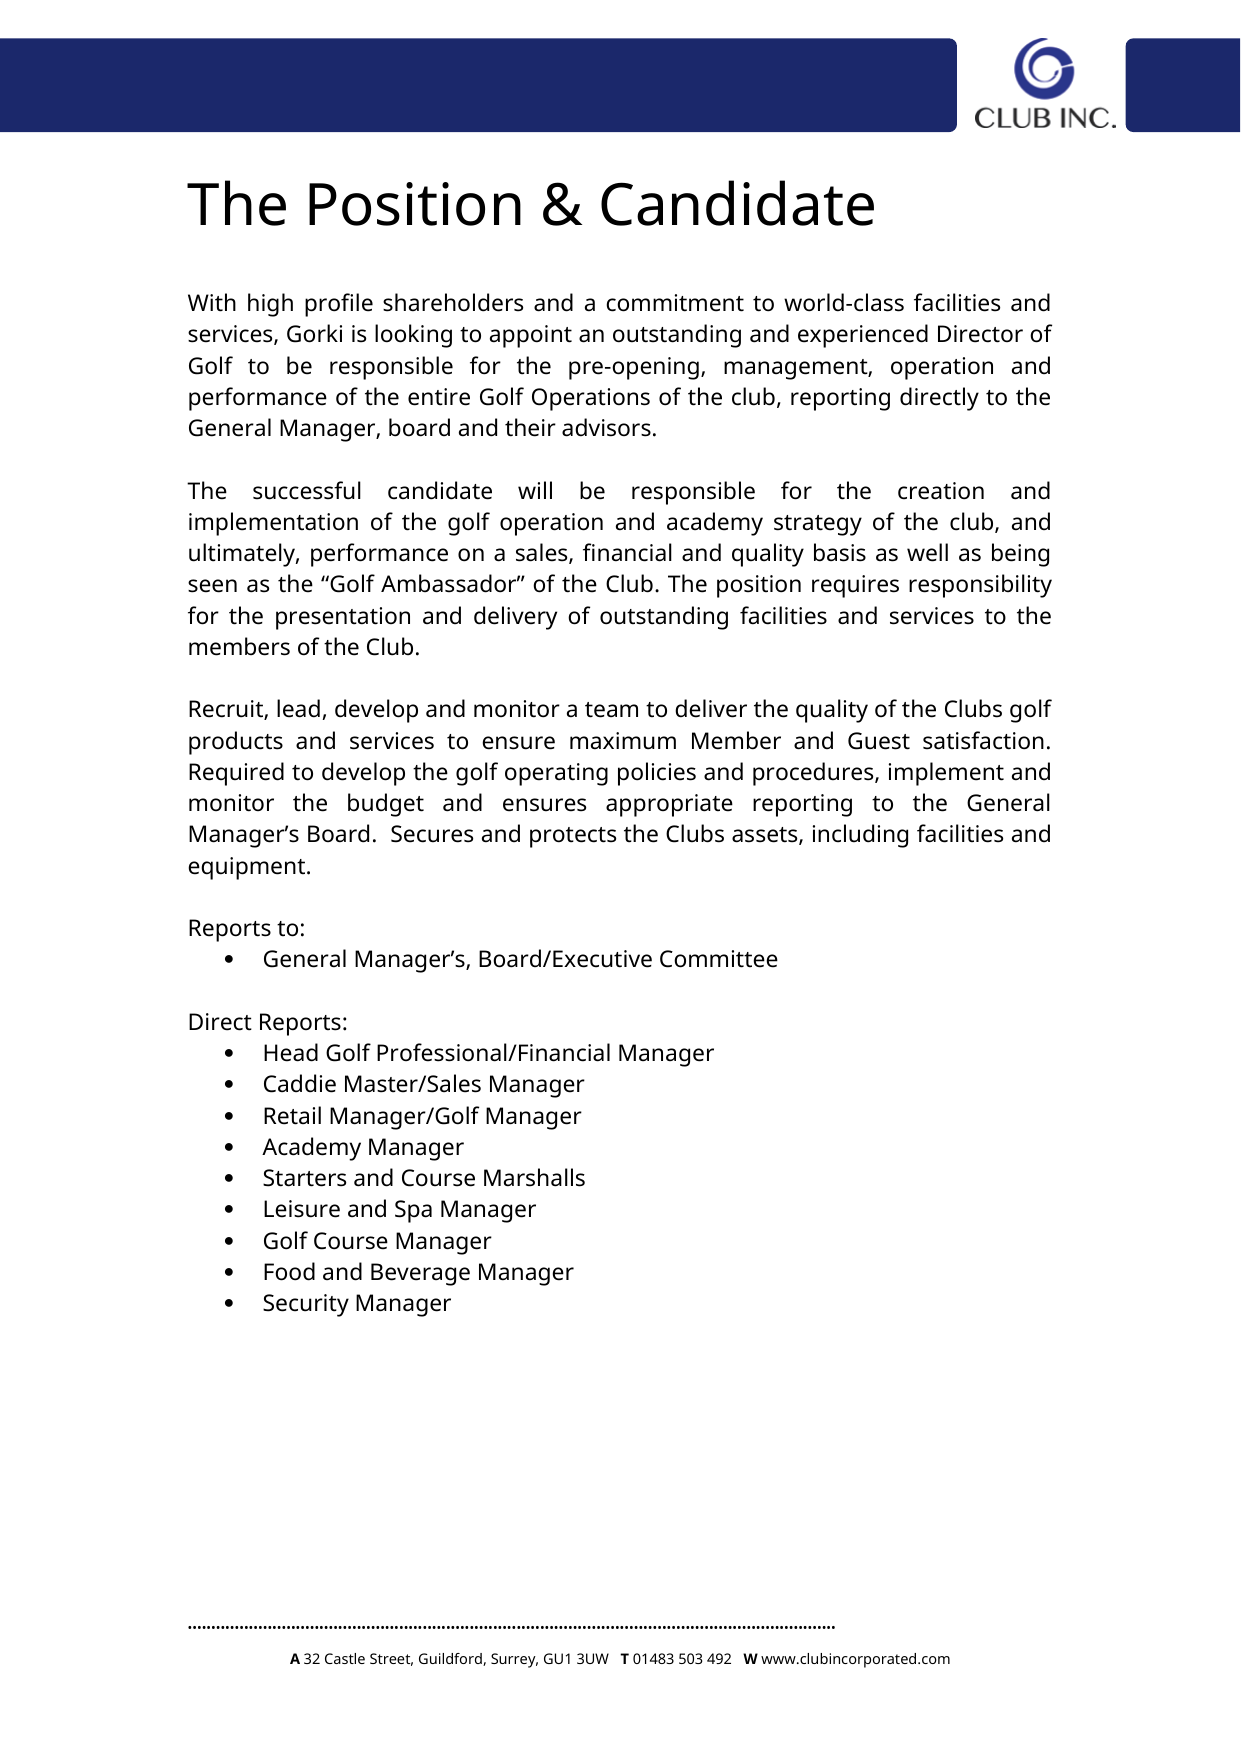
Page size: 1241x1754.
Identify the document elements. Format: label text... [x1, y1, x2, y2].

list Golf Course Manager [225, 1224, 1053, 1256]
list Food and Beverage Manager [225, 1256, 1053, 1287]
list Retail Manager/Golf Manager [225, 1099, 1053, 1131]
list Starters and Course Marshalls [225, 1162, 1053, 1193]
list Head Golf Professional/Financial Manager [225, 1037, 1053, 1068]
text Reports to: [187, 912, 1053, 943]
picture [975, 38, 1116, 128]
text The Position & Candidate [187, 162, 1053, 242]
list Caddie Master/Sales Manager [225, 1068, 1053, 1099]
list Academy Manager [225, 1131, 1053, 1162]
list Leisure and Spa Manager [225, 1193, 1053, 1224]
text Direct Reports: [187, 1006, 1053, 1037]
text With high profile shareholders and a commitment to world-class facilities and services, Gorki is looking to appoint an outstanding and experienced Director of Golf to be responsible for the pre-opening, management, operation and performance of the entire Golf Operations of the club, reporting directly to the General Manager, board and their advisors. [187, 287, 1053, 443]
list General Manager’s, Board/Executive Committee [225, 943, 1053, 974]
text Recruit, lead, develop and monitor a team to deliver the quality of the Clubs golf products and services to ensure maximum Member and Guest satisfaction. Required to develop the golf operating policies and procedures, implement and monitor the budget and ensures appropriate reporting to the General Manager’s Board. Secures and protects the Clubs assets, including facilities and equipment. [187, 693, 1053, 881]
text The successful candidate will be responsible for the creation and implementation of the golf operation and academy strategy of the club, and ultimately, performance on a sales, financial and quality basis as well as being seen as the “Golf Ambassador” of the Club. The position requires responsibility for the presentation and delivery of outstanding facilities and services to the members of the Club. [187, 474, 1053, 662]
list Security Manager [225, 1287, 1053, 1318]
